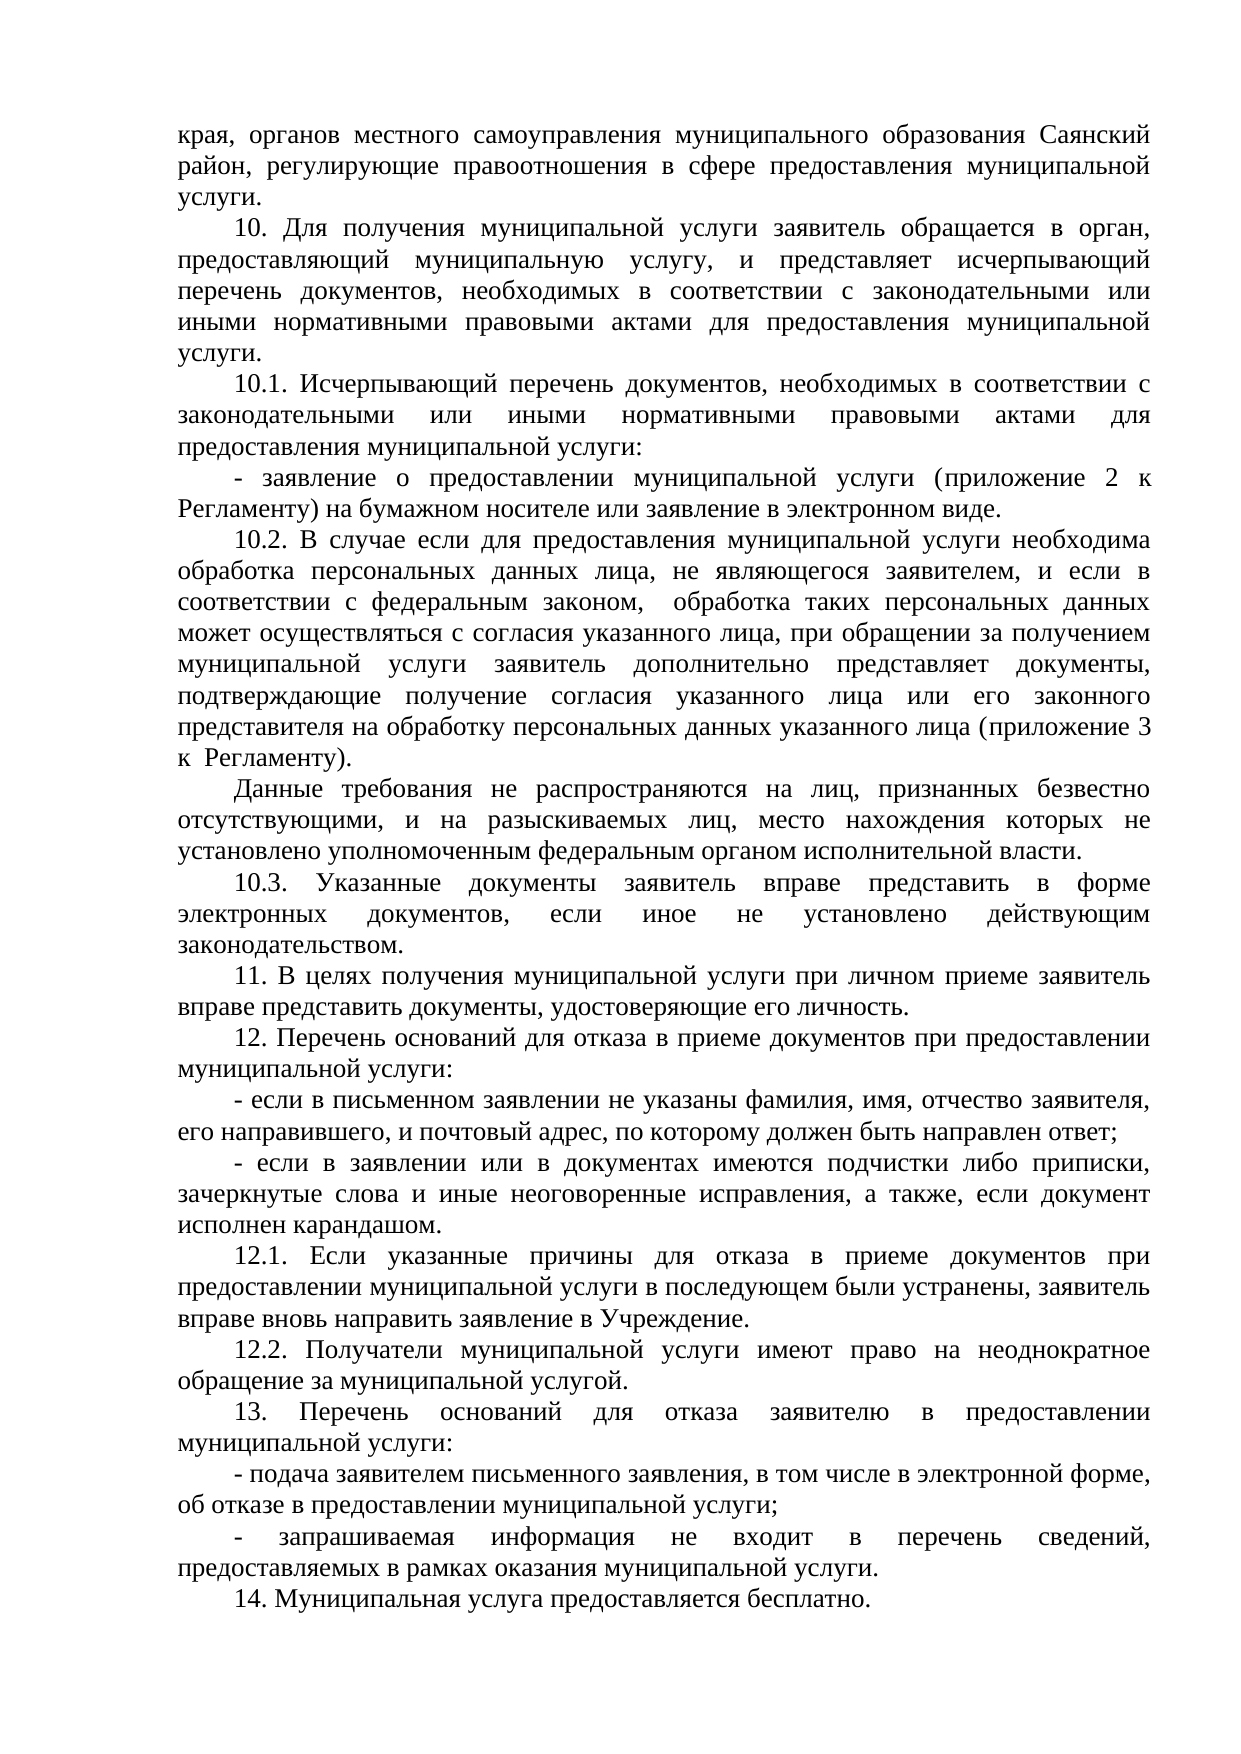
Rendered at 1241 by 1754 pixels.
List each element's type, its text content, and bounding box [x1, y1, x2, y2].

text 10. Для получения муниципальной услуги заявитель обращается в орган, предоставляющий муниципальную услугу, и представляет исчерпывающий перечень документов, необходимых в соответствии с законодательными или иными нормативными правовыми актами для предоставления муниципальной услуги. [177, 212, 1152, 367]
text - заявление о предоставлении муниципальной услуги (приложение 2 к Регламенту) на бумажном носителе или заявление в электронном виде. [177, 461, 1152, 523]
text - подача заявителем письменного заявления, в том числе в электронной форме, об отказе в предоставлении муниципальной услуги; [177, 1457, 1152, 1520]
text - если в заявлении или в документах имеются подчистки либо приписки, зачеркнутые слова и иные неоговоренные исправления, а также, если документ исполнен карандашом. [177, 1146, 1152, 1239]
text 12.2. Получатели муниципальной услуги имеют право на неоднократное обращение за муниципальной услугой. [177, 1333, 1152, 1395]
text 10.2. В случае если для предоставления муниципальной услуги необходима обработка персональных данных лица, не являющегося заявителем, и если в соответствии с федеральным законом, обработка таких персональных данных может осуществляться с согласия указанного лица, при обращении за получением муниципальной услуги заявитель дополнительно представляет документы, подтверждающие получение согласия указанного лица или его законного представителя на обработку персональных данных указанного лица (приложение 3 к Регламенту). [177, 523, 1152, 772]
text 12.1. Если указанные причины для отказа в приеме документов при предоставлении муниципальной услуги в последующем были устранены, заявитель вправе вновь направить заявление в Учреждение. [177, 1239, 1152, 1333]
text 10.3. Указанные документы заявитель вправе представить в форме электронных документов, если иное не установлено действующим законодательством. [177, 866, 1152, 959]
text 14. Муниципальная услуга предоставляется бесплатно. [177, 1582, 1152, 1613]
text 10.1. Исчерпывающий перечень документов, необходимых в соответствии с законодательными или иными нормативными правовыми актами для предоставления муниципальной услуги: [177, 367, 1152, 461]
text 13. Перечень оснований для отказа заявителю в предоставлении муниципальной услуги: [177, 1395, 1152, 1457]
text - если в письменном заявлении не указаны фамилия, имя, отчество заявителя, его направившего, и почтовый адрес, по которому должен быть направлен ответ; [177, 1084, 1152, 1146]
text - запрашиваемая информация не входит в перечень сведений, предоставляемых в рамках оказания муниципальной услуги. [177, 1520, 1152, 1582]
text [177, 118, 1152, 212]
text Данные требования не распространяются на лиц, признанных безвестно отсутствующими, и на разыскиваемых лиц, место нахождения которых не установлено уполномоченным федеральным органом исполнительной власти. [177, 772, 1152, 866]
text 11. В целях получения муниципальной услуги при личном приеме заявитель вправе представить документы, удостоверяющие его личность. [177, 959, 1152, 1021]
text 12. Перечень оснований для отказа в приеме документов при предоставлении муниципальной услуги: [177, 1021, 1152, 1084]
